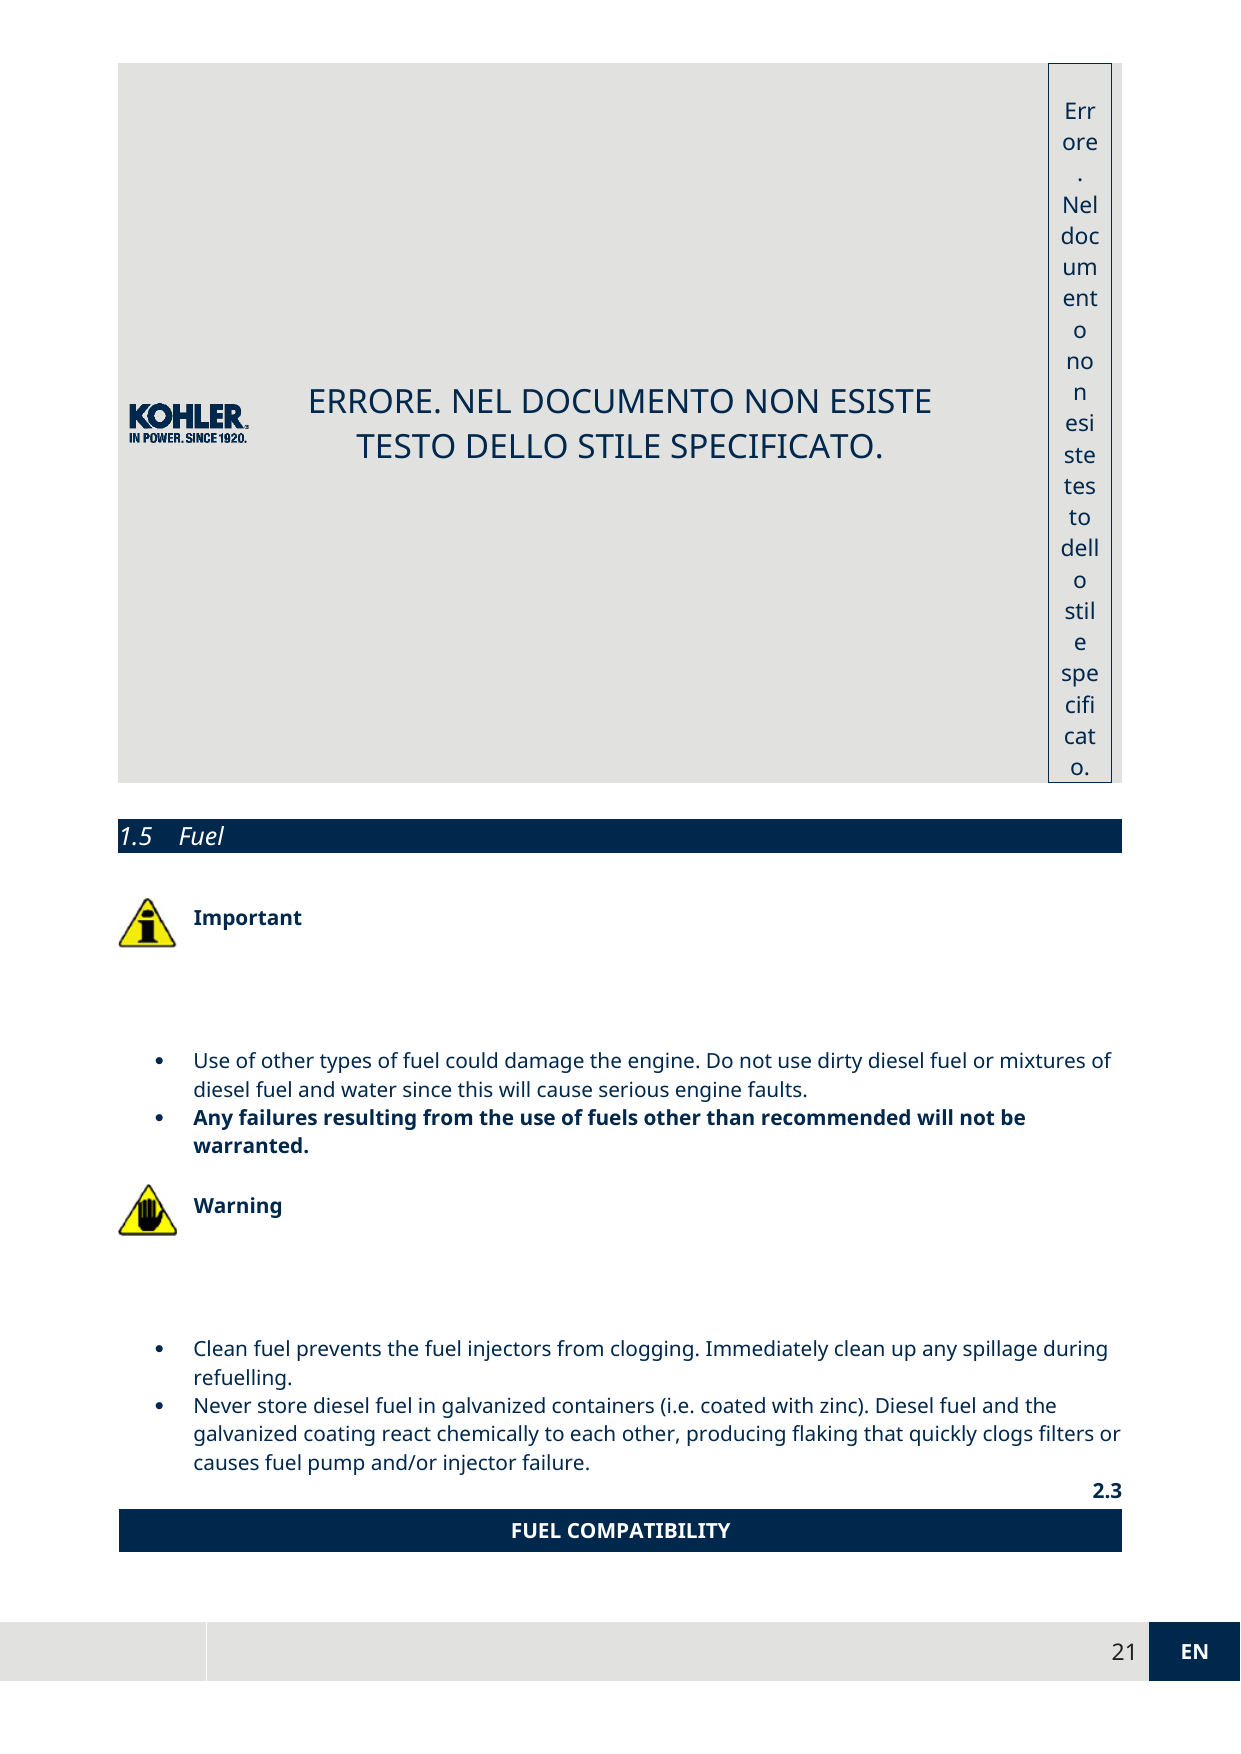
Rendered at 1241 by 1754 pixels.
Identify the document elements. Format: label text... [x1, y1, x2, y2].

picture [129, 403, 249, 443]
text Important [178, 903, 1122, 932]
list Never store diesel fuel in galvanized containers (i.e. coated with zinc). Diesel fuel and the galvanized coating react chemically to each other, producing flaking that quickly clogs filters or causes fuel pump and/or injector failure. [156, 1391, 1122, 1476]
picture [118, 896, 178, 948]
subtitle Fuel [118, 819, 1122, 853]
picture [118, 1184, 178, 1236]
text 2.3 [118, 1476, 1122, 1505]
list Clean fuel prevents the fuel injectors from clogging. Immediately clean up any spillage during refuelling. [156, 1334, 1122, 1391]
list Use of other types of fuel could damage the engine. Do not use dirty diesel fuel or mixtures of diesel fuel and water since this will cause serious engine faults. [156, 1046, 1122, 1103]
table_header FUEL COMPATIBILITY [119, 1509, 1122, 1552]
text Warning [178, 1191, 1122, 1219]
list Any failures resulting from the use of fuels other than recommended will not be warranted. [156, 1103, 1122, 1160]
